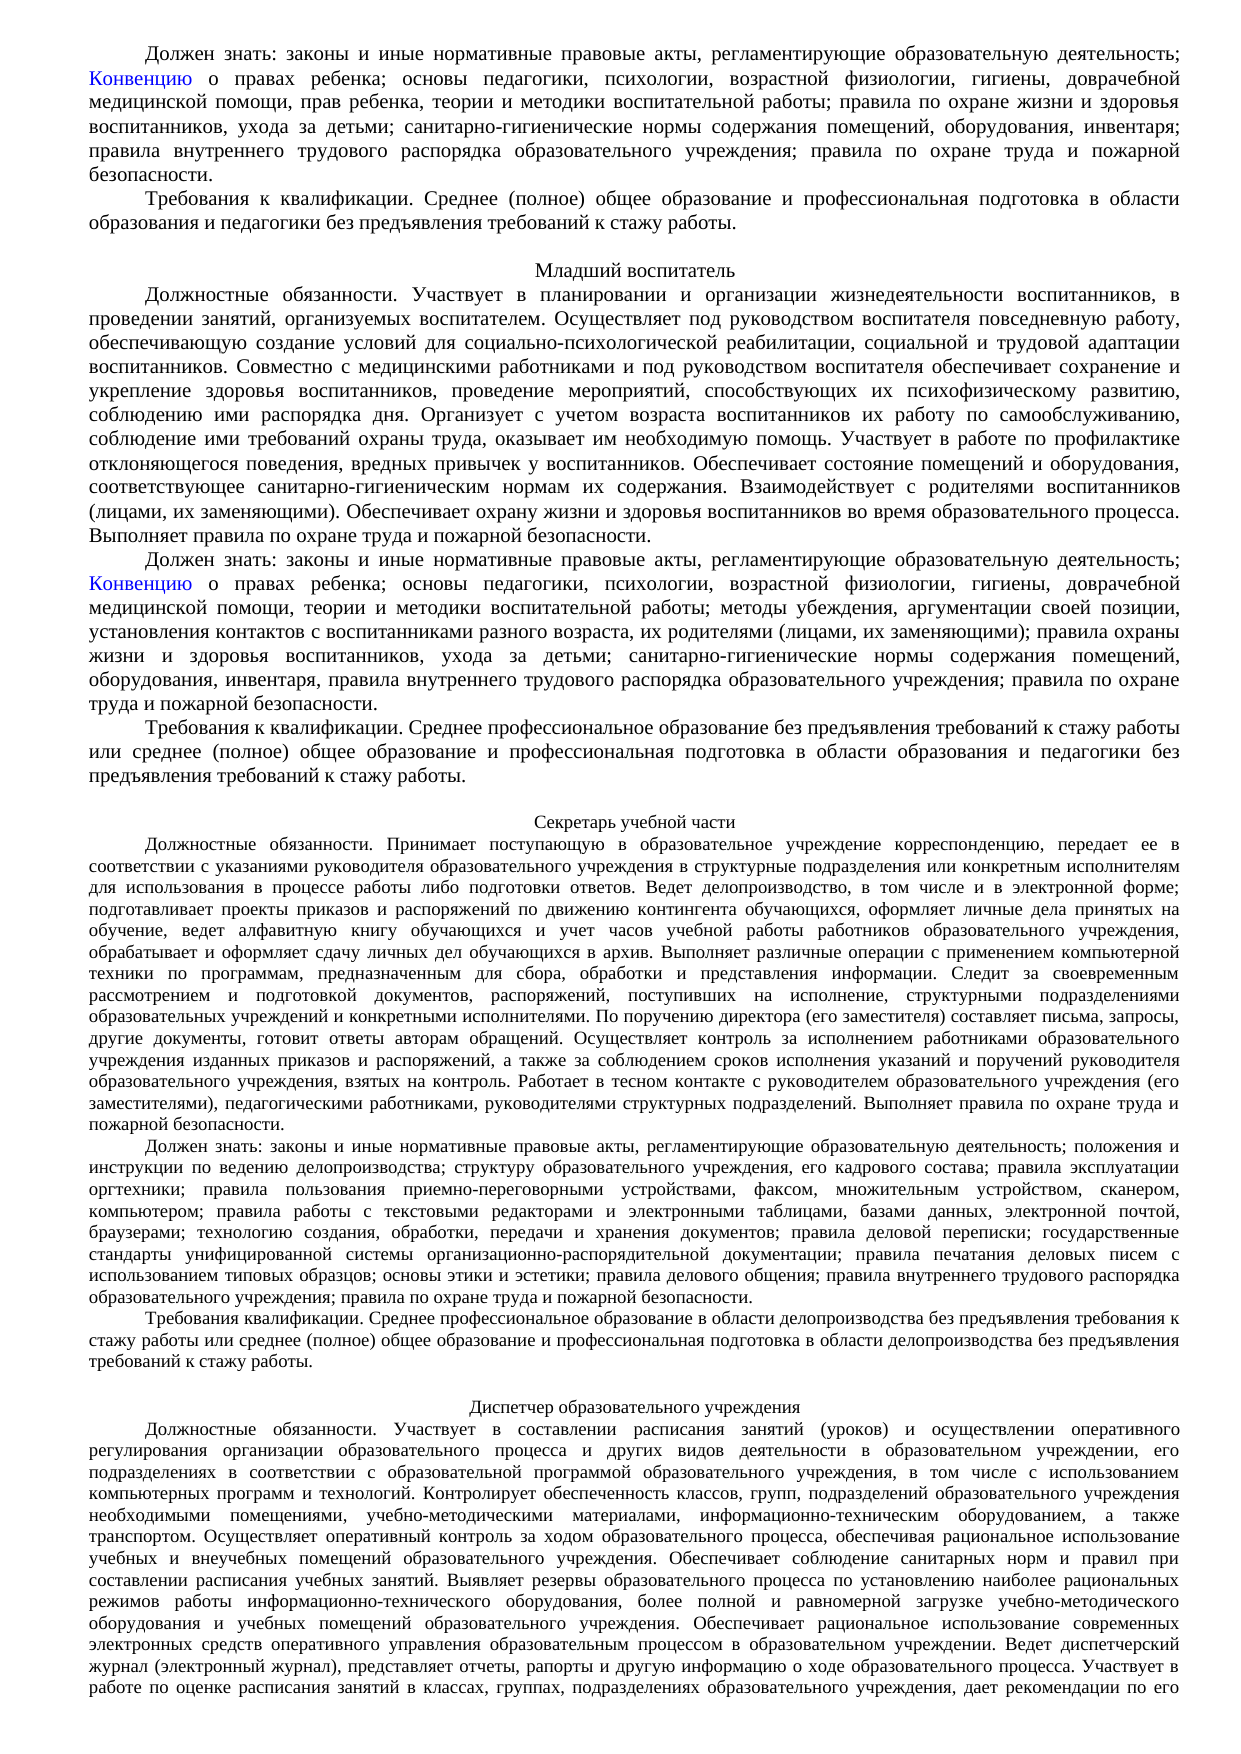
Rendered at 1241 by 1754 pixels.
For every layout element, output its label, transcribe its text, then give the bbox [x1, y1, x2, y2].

text Должностные обязанности. Участвует в планировании и организации жизнедеятельности воспитанников, в проведении занятий, организуемых воспитателем. Осуществляет под руководством воспитателя повседневную работу, обеспечивающую создание условий для социально-психологической реабилитации, социальной и трудовой адаптации воспитанников. Совместно с медицинскими работниками и под руководством воспитателя обеспечивает сохранение и укрепление здоровья воспитанников, проведение мероприятий, способствующих их психофизическому развитию, соблюдению ими распорядка дня. Организует с учетом возраста воспитанников их работу по самообслуживанию, соблюдение ими требований охраны труда, оказывает им необходимую помощь. Участвует в работе по профилактике отклоняющегося поведения, вредных привычек у воспитанников. Обеспечивает состояние помещений и оборудования, соответствующее санитарно-гигиеническим нормам их содержания. Взаимодействует с родителями воспитанников (лицами, их заменяющими). Обеспечивает охрану жизни и здоровья воспитанников во время образовательного процесса. Выполняет правила по охране труда и пожарной безопасности. [89, 282, 1181, 547]
text Должностные обязанности. Принимает поступающую в образовательное учреждение корреспонденцию, передает ее в соответствии с указаниями руководителя образовательного учреждения в структурные подразделения или конкретным исполнителям для использования в процессе работы либо подготовки ответов. Ведет делопроизводство, в том числе и в электронной форме; подготавливает проекты приказов и распоряжений по движению контингента обучающихся, оформляет личные дела принятых на обучение, ведет алфавитную книгу обучающихся и учет часов учебной работы работников образовательного учреждения, обрабатывает и оформляет сдачу личных дел обучающихся в архив. Выполняет различные операции с применением компьютерной техники по программам, предназначенным для сбора, обработки и представления информации. Следит за своевременным рассмотрением и подготовкой документов, распоряжений, поступивших на исполнение, структурными подразделениями образовательных учреждений и конкретными исполнителями. По поручению директора (его заместителя) составляет письма, запросы, другие документы, готовит ответы авторам обращений. Осуществляет контроль за исполнением работниками образовательного учреждения изданных приказов и распоряжений, а также за соблюдением сроков исполнения указаний и поручений руководителя образовательного учреждения, взятых на контроль. Работает в тесном контакте с руководителем образовательного учреждения (его заместителями), педагогическими работниками, руководителями структурных подразделений. Выполняет правила по охране труда и пожарной безопасности. [89, 833, 1181, 1135]
text Секретарь учебной части [89, 811, 1181, 833]
text Должен знать: законы и иные нормативные правовые акты, регламентирующие образовательную деятельность; положения и инструкции по ведению делопроизводства; структуру образовательного учреждения, его кадрового состава; правила эксплуатации оргтехники; правила пользования приемно-переговорными устройствами, факсом, множительным устройством, сканером, компьютером; правила работы с текстовыми редакторами и электронными таблицами, базами данных, электронной почтой, браузерами; технологию создания, обработки, передачи и хранения документов; правила деловой переписки; государственные стандарты унифицированной системы организационно-распорядительной документации; правила печатания деловых писем с использованием типовых образцов; основы этики и эстетики; правила делового общения; правила внутреннего трудового распорядка образовательного учреждения; правила по охране труда и пожарной безопасности. [89, 1135, 1181, 1307]
text Должен знать: законы и иные нормативные правовые акты, регламентирующие образовательную деятельность; Конвенцию о правах ребенка; основы педагогики, психологии, возрастной физиологии, гигиены, доврачебной медицинской помощи, прав ребенка, теории и методики воспитательной работы; правила по охране жизни и здоровья воспитанников, ухода за детьми; санитарно-гигиенические нормы содержания помещений, оборудования, инвентаря; правила внутреннего трудового распорядка образовательного учреждения; правила по охране труда и пожарной безопасности. [89, 41, 1181, 186]
text Диспетчер образовательного учреждения [89, 1396, 1181, 1418]
text Требования к квалификации. Среднее профессиональное образование без предъявления требований к стажу работы или среднее (полное) общее образование и профессиональная подготовка в области образования и педагогики без предъявления требований к стажу работы. [89, 715, 1181, 787]
text Должен знать: законы и иные нормативные правовые акты, регламентирующие образовательную деятельность; Конвенцию о правах ребенка; основы педагогики, психологии, возрастной физиологии, гигиены, доврачебной медицинской помощи, теории и методики воспитательной работы; методы убеждения, аргументации своей позиции, установления контактов с воспитанниками разного возраста, их родителями (лицами, их заменяющими); правила охраны жизни и здоровья воспитанников, ухода за детьми; санитарно-гигиенические нормы содержания помещений, оборудования, инвентаря, правила внутреннего трудового распорядка образовательного учреждения; правила по охране труда и пожарной безопасности. [89, 547, 1181, 715]
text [89, 1418, 1181, 1698]
text Младший воспитатель [89, 258, 1181, 282]
text Требования квалификации. Среднее профессиональное образование в области делопроизводства без предъявления требования к стажу работы или среднее (полное) общее образование и профессиональная подготовка в области делопроизводства без предъявления требований к стажу работы. [89, 1307, 1181, 1372]
